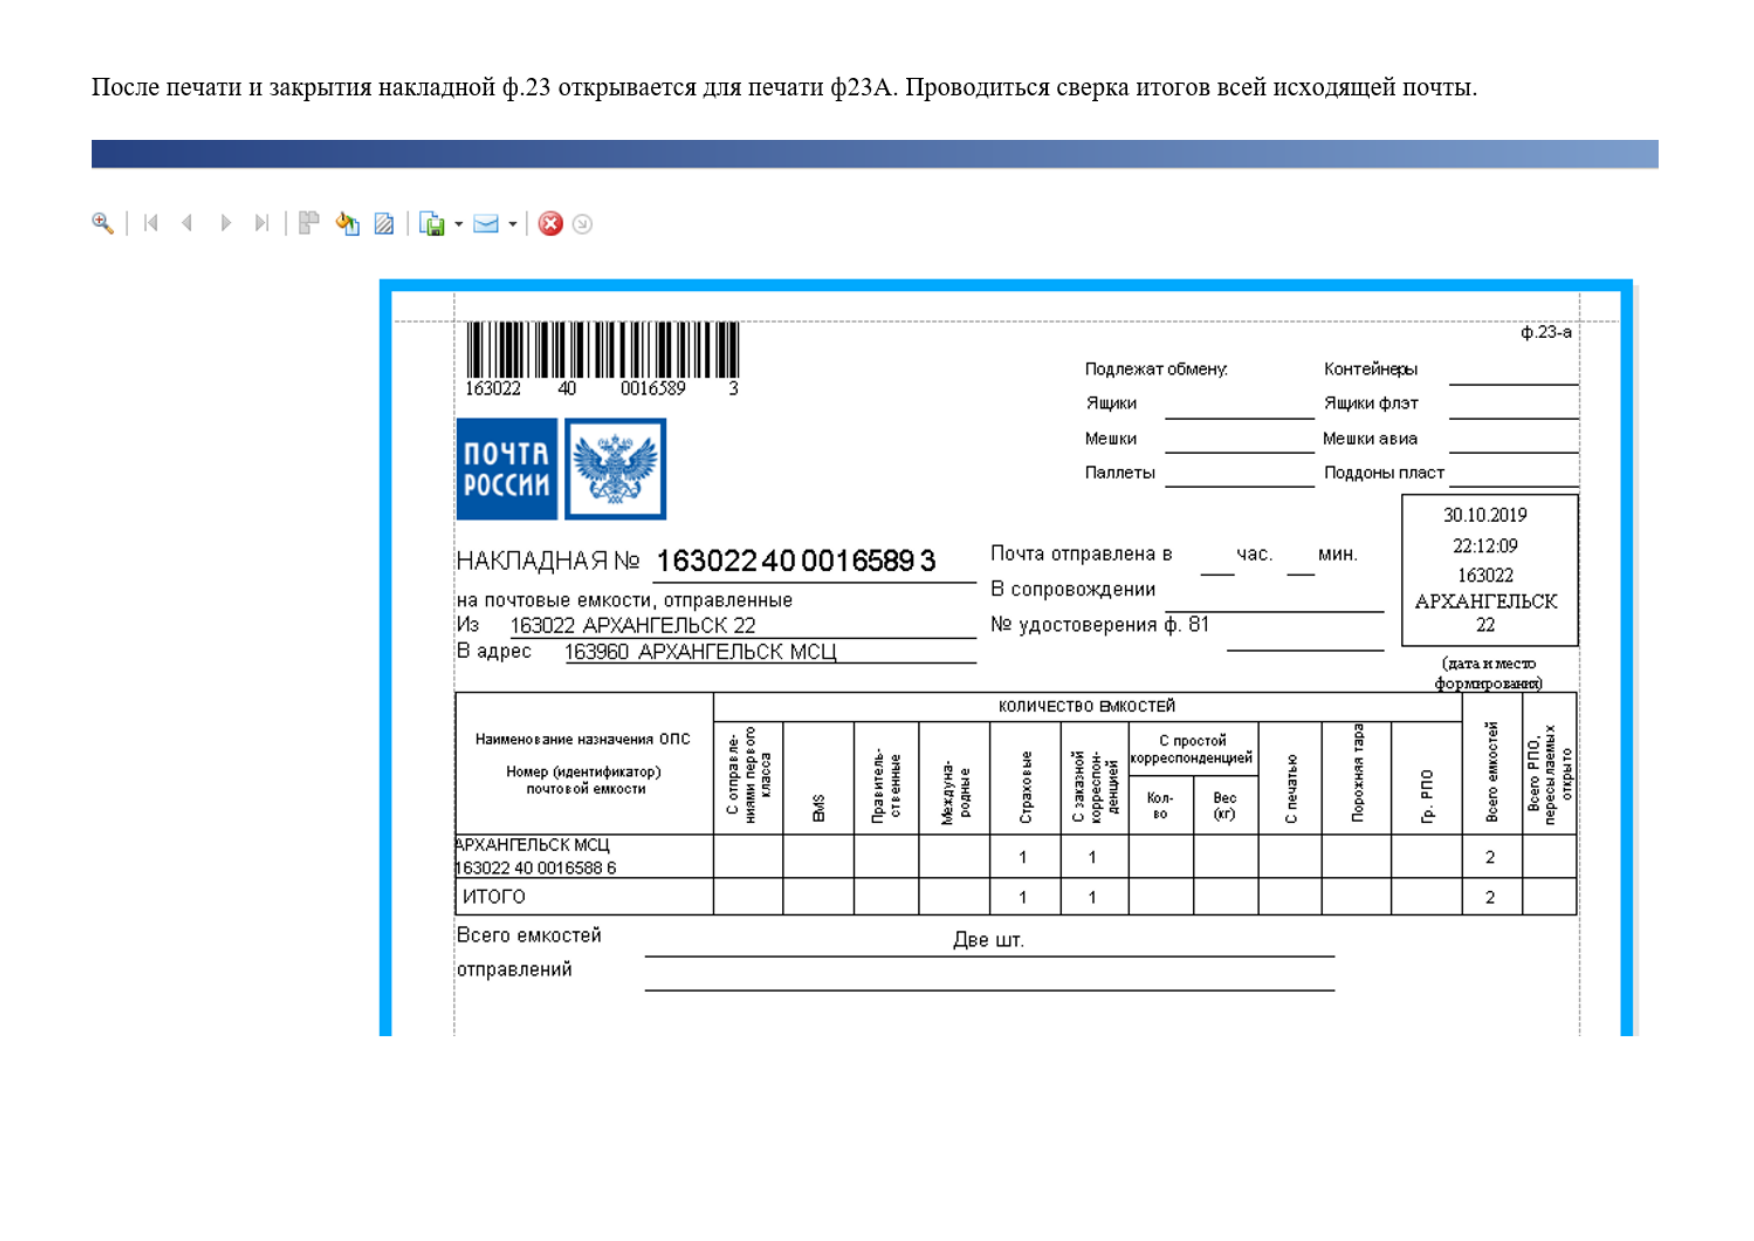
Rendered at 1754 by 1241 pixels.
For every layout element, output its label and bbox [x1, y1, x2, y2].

picture [59, 59, 1695, 1055]
